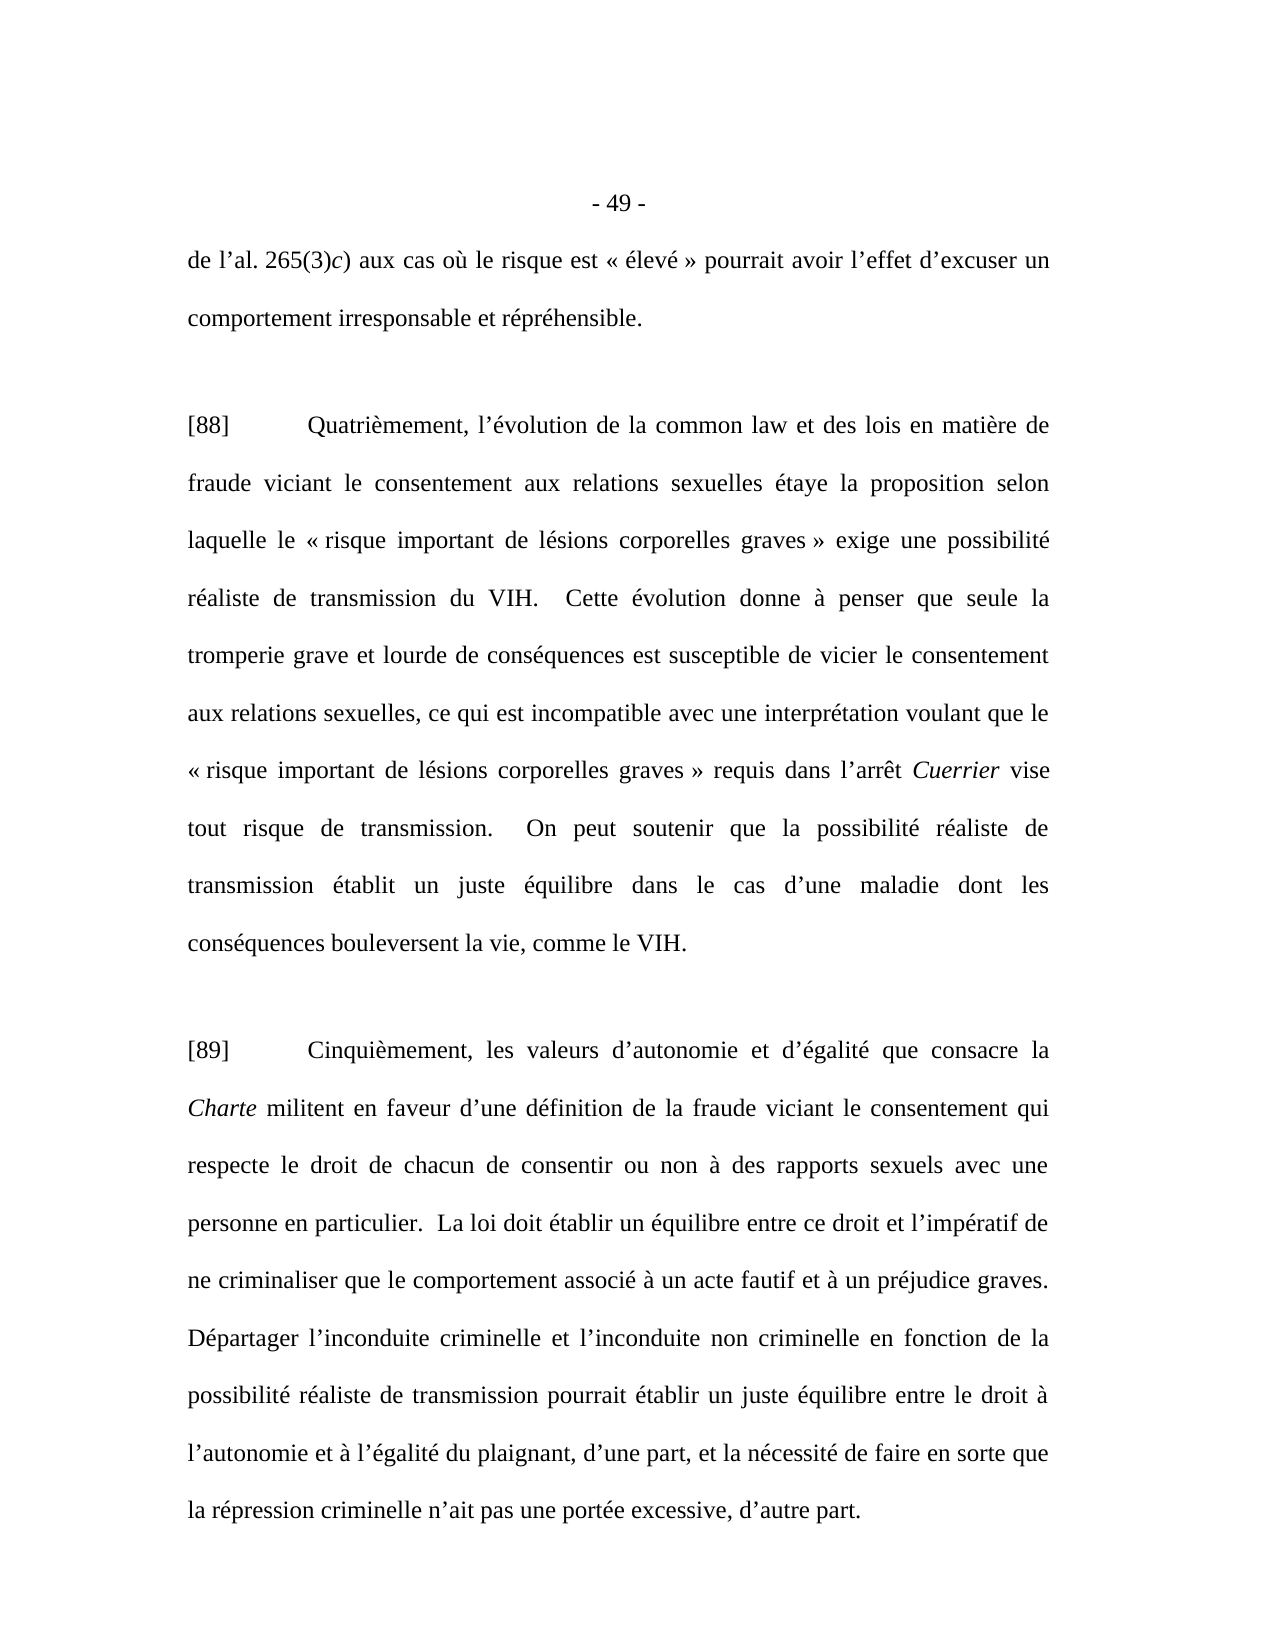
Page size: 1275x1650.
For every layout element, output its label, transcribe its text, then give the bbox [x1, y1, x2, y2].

text Quatrièmement, l’évolution de la common law et des lois en matière de fraude viciant le consentement aux relations sexuelles étaye la proposition selon laquelle le « risque important de lésions corporelles graves » exige une possibilité réaliste de transmission du VIH. Cette évolution donne à penser que seule la tromperie grave et lourde de conséquences est susceptible de vicier le consentement aux relations sexuelles, ce qui est incompatible avec une interprétation voulant que le « risque important de lésions corporelles graves » requis dans l’arrêt Cuerrier vise tout risque de transmission. On peut soutenir que la possibilité réaliste de transmission établit un juste équilibre dans le cas d’une maladie dont les conséquences bouleversent la vie, comme le VIH. [187, 410, 1050, 956]
text Cinquièmement, les valeurs d’autonomie et d’égalité que consacre la Charte militent en faveur d’une définition de la fraude viciant le consentement qui respecte le droit de chacun de consentir ou non à des rapports sexuels avec une personne en particulier. La loi doit établir un équilibre entre ce droit et l’impératif de ne criminaliser que le comportement associé à un acte fautif et à un préjudice graves. Départager l’inconduite criminelle et l’inconduite non criminelle en fonction de la possibilité réaliste de transmission pourrait établir un juste équilibre entre le droit à l’autonomie et à l’égalité du plaignant, d’une part, et la nécessité de faire en sorte que la répression criminelle n’ait pas une portée excessive, d’autre part. [187, 1035, 1050, 1524]
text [187, 245, 1050, 331]
